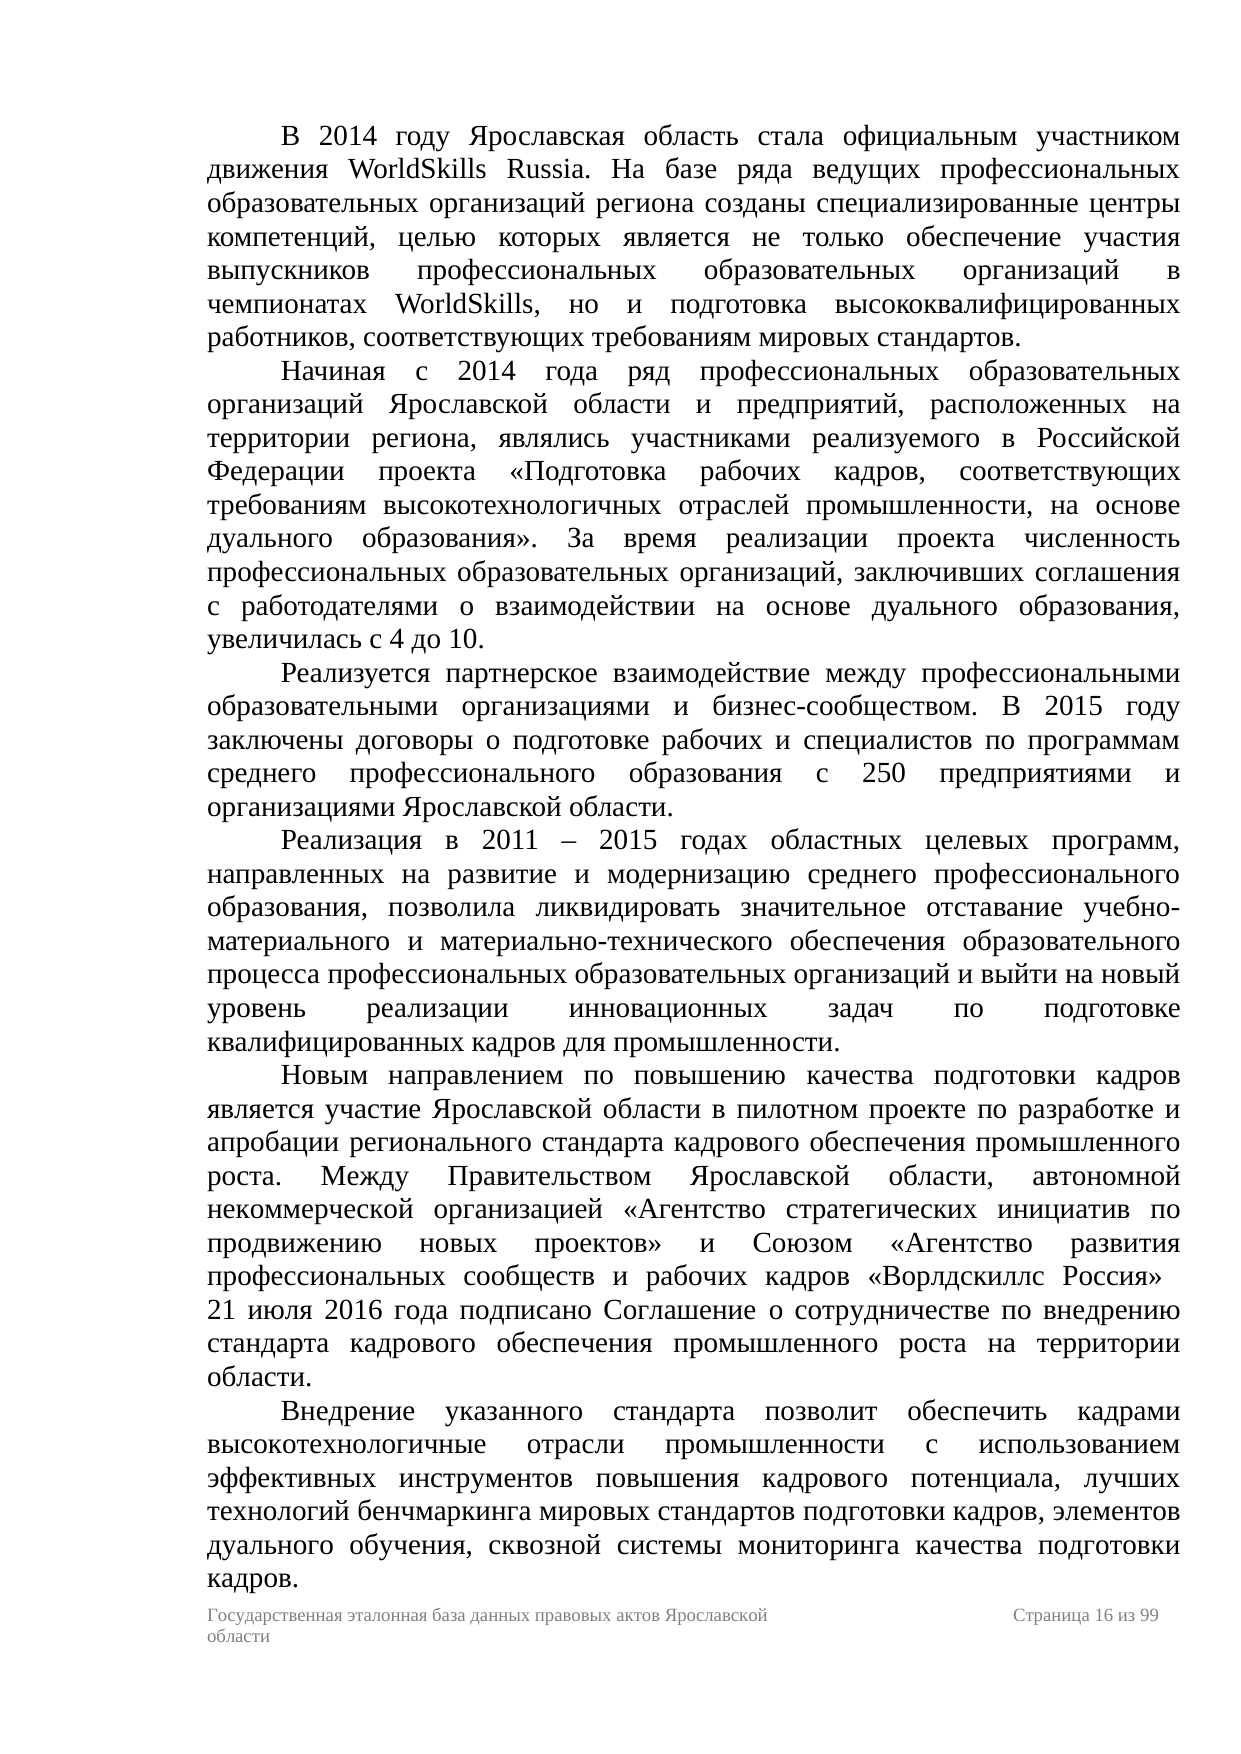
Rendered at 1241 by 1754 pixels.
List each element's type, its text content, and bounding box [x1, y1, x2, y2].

text Начиная с 2014 года ряд профессиональных образовательных организаций Ярославской области и предприятий, расположенных на территории региона, являлись участниками реализуемого в Российской Федерации проекта «Подготовка рабочих кадров, соответствующих требованиям высокотехнологичных отраслей промышленности, на основе дуального образования». За время реализации проекта численность профессиональных образовательных организаций, заключивших соглашения с работодателями о взаимодействии на основе дуального образования, увеличилась с 4 до 10. [207, 353, 1181, 655]
text Новым направлением по повышению качества подготовки кадров является участие Ярославской области в пилотном проекте по разработке и апробации регионального стандарта кадрового обеспечения промышленного роста. Между Правительством Ярославской области, автономной некоммерческой организацией «Агентство стратегических инициатив по продвижению новых проектов» и Союзом «Агентство развития профессиональных сообществ и рабочих кадров «Ворлдскиллс Россия» 21 июля 2016 года подписано Соглашение о сотрудничестве по внедрению стандарта кадрового обеспечения промышленного роста на территории области. [207, 1057, 1181, 1393]
text Внедрение указанного стандарта позволит обеспечить кадрами высокотехнологичные отрасли промышленности с использованием эффективных инструментов повышения кадрового потенциала, лучших технологий бенчмаркинга мировых стандартов подготовки кадров, элементов дуального обучения, сквозной системы мониторинга качества подготовки кадров. [207, 1393, 1181, 1594]
text Реализуется партнерское взаимодействие между профессиональными образовательными организациями и бизнес-сообществом. В 2015 году заключены договоры о подготовке рабочих и специалистов по программам среднего профессионального образования с 250 предприятиями и организациями Ярославской области. [207, 655, 1181, 822]
text Реализация в 2011 – 2015 годах областных целевых программ, направленных на развитие и модернизацию среднего профессионального образования, позволила ликвидировать значительное отставание учебно-материального и материально-технического обеспечения образовательного процесса профессиональных образовательных организаций и выйти на новый уровень реализации инновационных задач по подготовке квалифицированных кадров для промышленности. [207, 822, 1181, 1057]
text В 2014 году Ярославская область стала официальным участником движения WorldSkills Russia. На базе ряда ведущих профессиональных образовательных организаций региона созданы специализированные центры компетенций, целью которых является не только обеспечение участия выпускников профессиональных образовательных организаций в чемпионатах WorldSkills, но и подготовка высококвалифицированных работников, соответствующих требованиям мировых стандартов. [207, 118, 1181, 353]
